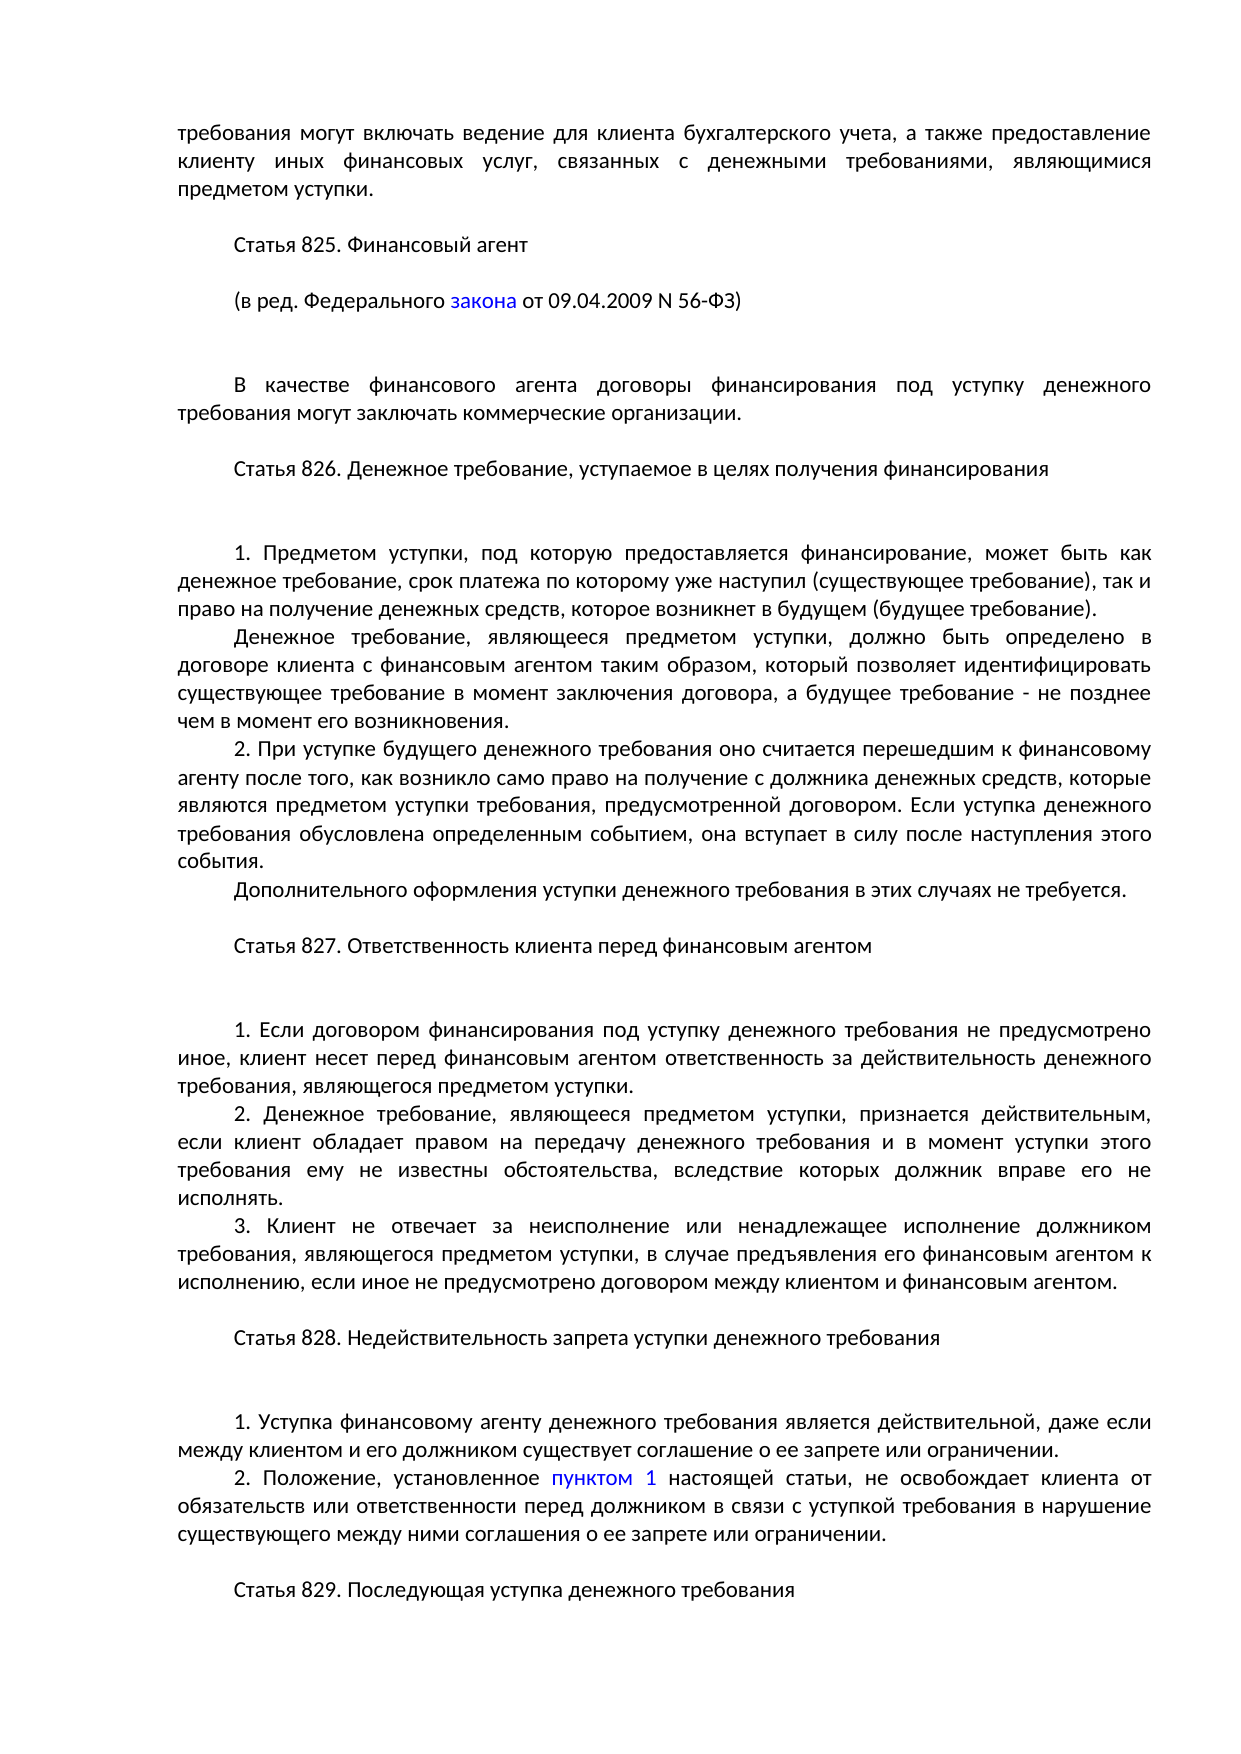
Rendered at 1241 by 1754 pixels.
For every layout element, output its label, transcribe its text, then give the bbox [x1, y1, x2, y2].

text 1. Если договором финансирования под уступку денежного требования не предусмотрено иное, клиент несет перед финансовым агентом ответственность за действительность денежного требования, являющегося предметом уступки. [177, 1015, 1152, 1099]
text 3. Клиент не отвечает за неисполнение или ненадлежащее исполнение должником требования, являющегося предметом уступки, в случае предъявления его финансовым агентом к исполнению, если иное не предусмотрено договором между клиентом и финансовым агентом. [177, 1211, 1152, 1295]
text 2. Денежное требование, являющееся предметом уступки, признается действительным, если клиент обладает правом на передачу денежного требования и в момент уступки этого требования ему не известны обстоятельства, вследствие которых должник вправе его не исполнять. [177, 1099, 1152, 1211]
text Статья 827. Ответственность клиента перед финансовым агентом [177, 931, 1152, 959]
text Денежное требование, являющееся предметом уступки, должно быть определено в договоре клиента с финансовым агентом таким образом, который позволяет идентифицировать существующее требование в момент заключения договора, а будущее требование - не позднее чем в момент его возникновения. [177, 622, 1152, 734]
text (в ред. Федерального закона от 09.04.2009 N 56-ФЗ) [177, 286, 1152, 314]
text 2. Положение, установленное пунктом 1 настоящей статьи, не освобождает клиента от обязательств или ответственности перед должником в связи с уступкой требования в нарушение существующего между ними соглашения о ее запрете или ограничении. [177, 1463, 1152, 1547]
text 1. Предметом уступки, под которую предоставляется финансирование, может быть как денежное требование, срок платежа по которому уже наступил (существующее требование), так и право на получение денежных средств, которое возникнет в будущем (будущее требование). [177, 538, 1152, 622]
text Статья 828. Недействительность запрета уступки денежного требования [177, 1323, 1152, 1351]
text 1. Уступка финансовому агенту денежного требования является действительной, даже если между клиентом и его должником существует соглашение о ее запрете или ограничении. [177, 1407, 1152, 1463]
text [177, 118, 1152, 202]
text Статья 825. Финансовый агент [177, 230, 1152, 258]
text Статья 829. Последующая уступка денежного требования [177, 1575, 1152, 1603]
text В качестве финансового агента договоры финансирования под уступку денежного требования могут заключать коммерческие организации. [177, 370, 1152, 426]
text Статья 826. Денежное требование, уступаемое в целях получения финансирования [177, 454, 1152, 482]
text Дополнительного оформления уступки денежного требования в этих случаях не требуется. [177, 875, 1152, 903]
text 2. При уступке будущего денежного требования оно считается перешедшим к финансовому агенту после того, как возникло само право на получение с должника денежных средств, которые являются предметом уступки требования, предусмотренной договором. Если уступка денежного требования обусловлена определенным событием, она вступает в силу после наступления этого события. [177, 734, 1152, 875]
